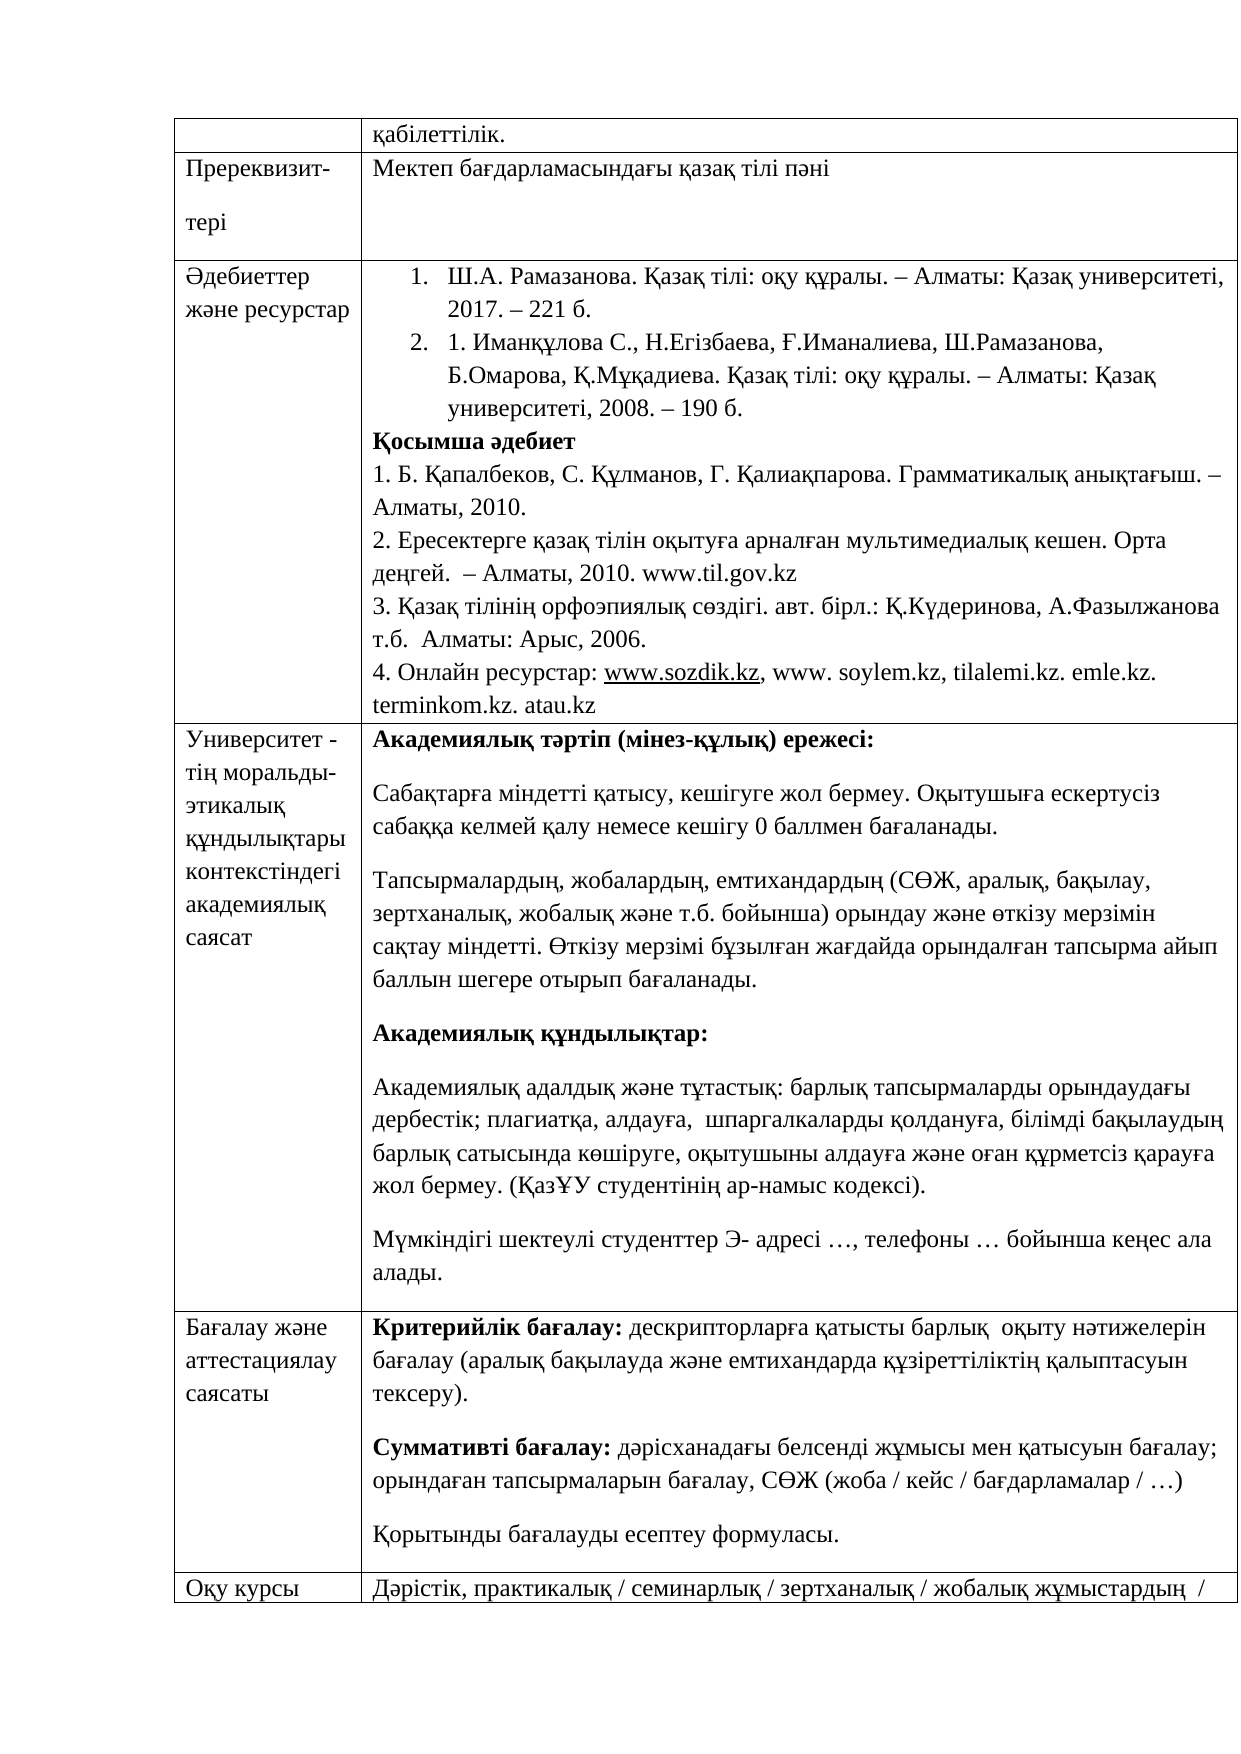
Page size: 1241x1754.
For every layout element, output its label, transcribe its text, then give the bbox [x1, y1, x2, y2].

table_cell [175, 1573, 361, 1602]
table_cell Бағалау және аттестациялау саясаты [175, 1312, 361, 1572]
table_cell Мектеп бағдарламасындағы қазақ тілі пәні [362, 153, 1237, 260]
table_cell Әдебиеттер және ресурстар [175, 261, 361, 723]
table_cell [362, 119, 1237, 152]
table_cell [362, 1573, 1237, 1602]
table_cell Академиялық тәртіп (мінез-құлық) ережесі: Сабақтарға міндетті қатысу, кешігуге жол бермеу. Оқытушыға ескертусіз сабаққа келмей қалу немесе кешігу 0 баллмен бағаланады. Тапсырмалардың, жобалардың, емтихандардың (СӨЖ, аралық, бақылау, зертханалық, жобалық және т.б. бойынша) орындау және өткізу мерзімін сақтау міндетті. Өткізу мерзімі бұзылған жағдайда орындалған тапсырма айып баллын шегере отырып бағаланады. Академиялық құндылықтар: Академиялық адалдық және тұтастық: барлық тапсырмаларды орындаудағы дербестік; плагиатқа, алдауға, шпаргалкаларды қолдануға, білімді бақылаудың барлық сатысында көшіруге, оқытушыны алдауға және оған құрметсіз қарауға жол бермеу. (ҚазҰУ студентінің ар-намыс кодексі). Мүмкіндігі шектеулі студенттер Э- адресі …, телефоны … бойынша кеңес ала алады. [362, 724, 1237, 1311]
table_cell Критерийлік бағалау: дескрипторларға қатысты барлық оқыту нәтижелерін бағалау (аралық бақылауда және емтихандарда құзіреттіліктің қалыптасуын тексеру). Суммативті бағалау: дәрісханадағы белсенді жұмысы мен қатысуын бағалау; орындаған тапсырмаларын бағалау, СӨЖ (жоба / кейс / бағдарламалар / …) Қорытынды бағалауды есептеу формуласы. [362, 1312, 1237, 1572]
table_cell Пререквизит- тері [175, 153, 361, 260]
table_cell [175, 119, 361, 152]
table_cell Ш.А. Рамазанова. Қазақ тілі: оқу құралы. – Алматы: Қазақ университеті, 2017. – 221 б. 1. Иманқұлова С., Н.Егізбаева, Ғ.Иманалиева, Ш.Рамазанова, Б.Омарова, Қ.Мұқадиева. Қазақ тілі: оқу құралы. – Алматы: Қазақ университеті, 2008. – 190 б. Қосымша әдебиет 1. Б. Қапалбеков, С. Құлманов, Г. Қалиақпарова. Грамматикалық анықтағыш. – Алматы, 2010. 2. Ересектерге қазақ тілін оқытуға арналған мультимедиалық кешен. Орта деңгей. – Алматы, 2010. www.til.gov.kz 3. Қазақ тілінің орфоэпиялық сөздігі. авт. бірл.: Қ.Күдеринова, А.Фазылжанова т.б. Алматы: Арыс, 2006. 4. Онлайн ресурстар: www.sozdik.kz, www. soylem.kz, tilalemi.kz. emle.kz. terminkom.kz. atau.kz [362, 261, 1237, 723]
table_cell Университет -тің моральды-этикалық құндылықтары контекстіндегі академиялық саясат [175, 724, 361, 1311]
